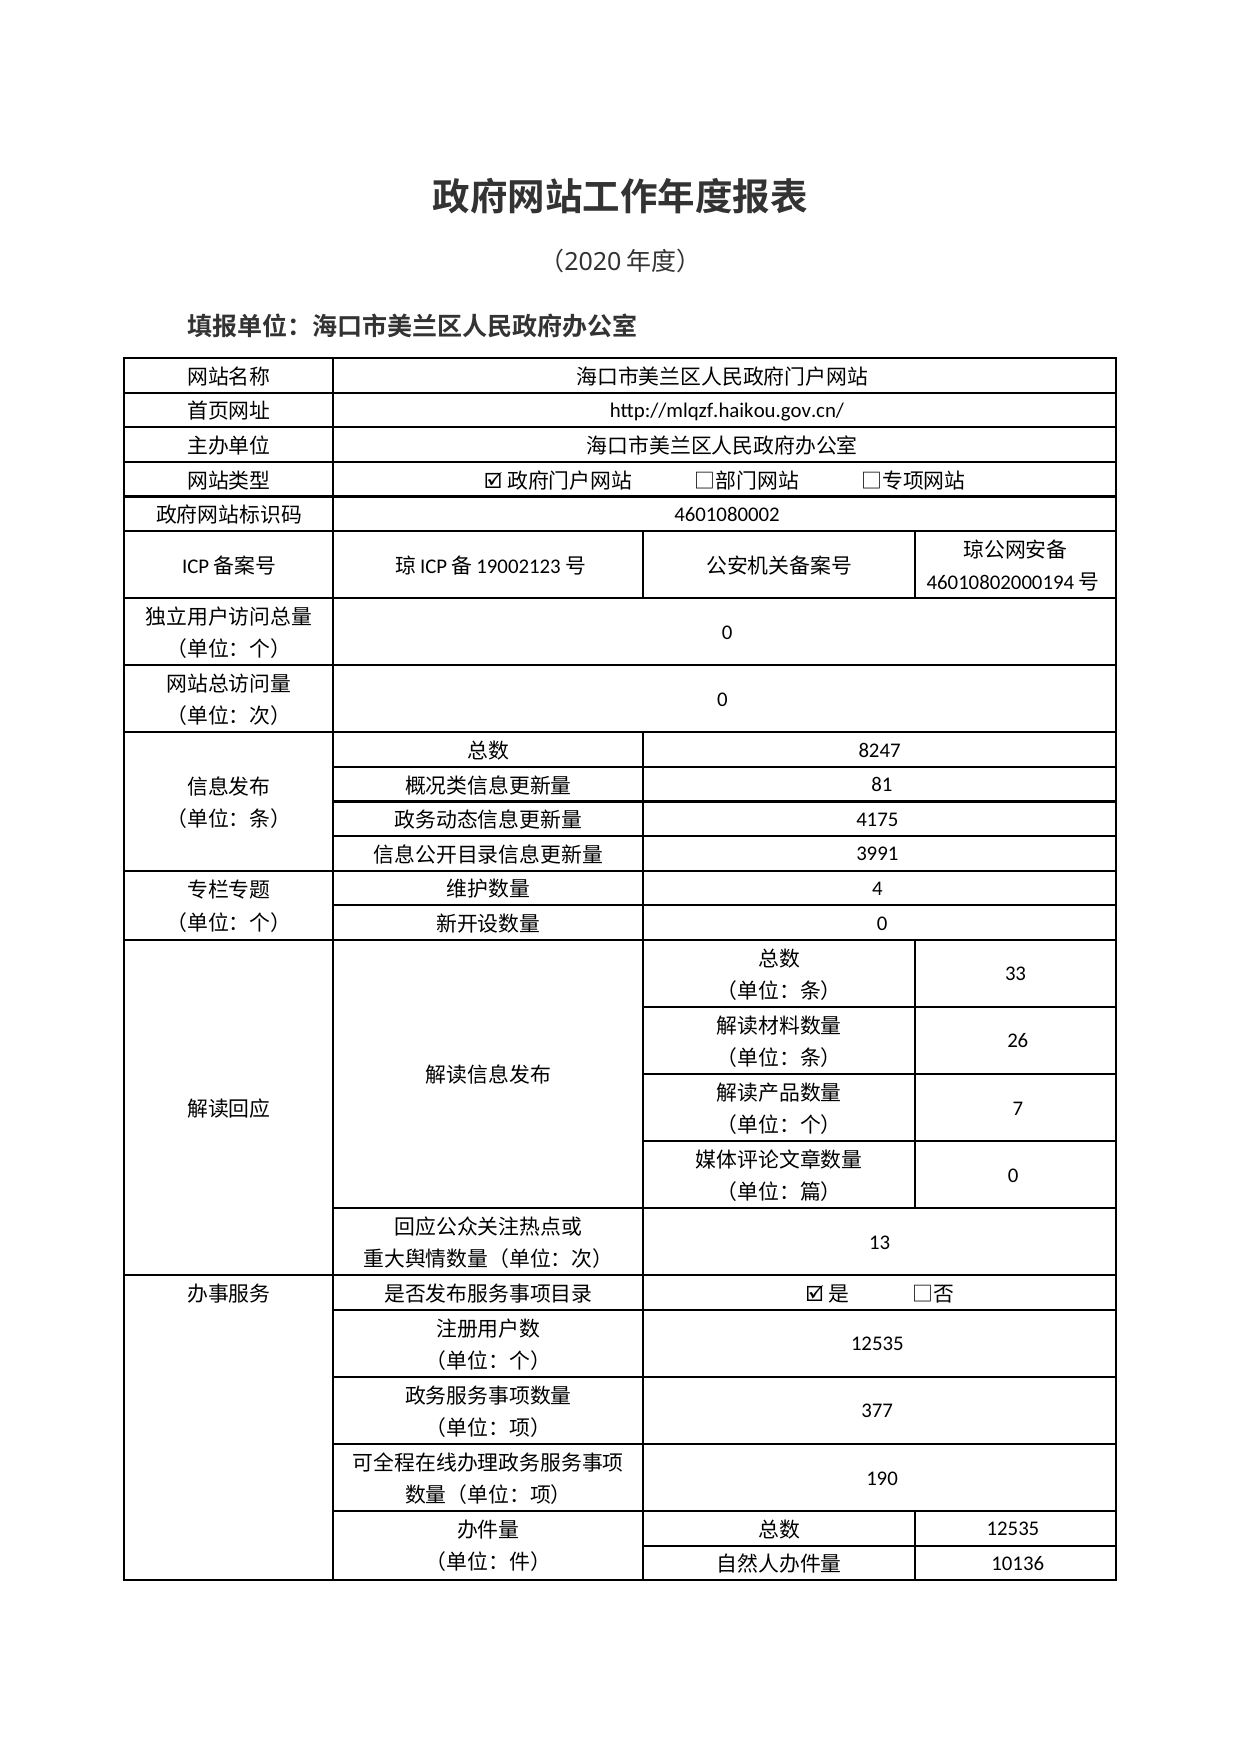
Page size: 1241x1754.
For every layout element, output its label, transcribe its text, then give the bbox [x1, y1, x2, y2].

text 填报单位：海口市美兰区人民政府办公室 [187, 292, 1053, 357]
table_cell 4175 [644, 803, 1115, 835]
table_cell 81 [644, 768, 1115, 800]
table_cell 解读回应 [125, 941, 332, 1274]
table_cell 政府网站标识码 [125, 498, 332, 530]
table_cell 首页网址 [125, 394, 332, 426]
table_cell 8247 [644, 733, 1115, 766]
table_cell 是 □否 [644, 1276, 1115, 1309]
table_cell 190 [644, 1445, 1115, 1510]
text （2020年度） [187, 227, 1053, 292]
table_cell 解读信息发布 [334, 941, 642, 1207]
table_cell 26 [916, 1008, 1115, 1073]
table_cell 总数 （单位：条） [644, 941, 914, 1006]
table_cell 新开设数量 [334, 906, 642, 939]
table_cell 0 [334, 599, 1115, 664]
table_cell 政府门户网站 □部门网站 □专项网站 [334, 463, 1115, 495]
table_cell 0 [916, 1142, 1115, 1207]
table_cell 概况类信息更新量 [334, 768, 642, 800]
table_cell 3991 [644, 837, 1115, 869]
table_cell 网站类型 [125, 463, 332, 495]
table_cell 媒体评论文章数量 （单位：篇） [644, 1142, 914, 1207]
table_cell 信息公开目录信息更新量 [334, 837, 642, 869]
table_cell 12535 [916, 1512, 1115, 1544]
table_cell 总数 [644, 1512, 914, 1544]
table_cell 13 [644, 1209, 1115, 1274]
table_cell 办事服务 [125, 1276, 332, 1579]
table_cell 网站总访问量 （单位：次） [125, 666, 332, 731]
table_cell 公安机关备案号 [644, 532, 914, 597]
table_cell 琼ICP备19002123号 [334, 532, 642, 597]
table_cell 总数 [334, 733, 642, 766]
table_cell 政务动态信息更新量 [334, 803, 642, 835]
table_cell 是否发布服务事项目录 [334, 1276, 642, 1309]
table_header 海口市美兰区人民政府门户网站 [334, 359, 1115, 392]
table_cell 主办单位 [125, 428, 332, 461]
table_cell 办件量 （单位：件） [334, 1512, 642, 1579]
table_cell 海口市美兰区人民政府办公室 [334, 428, 1115, 461]
table_cell 10136 [916, 1547, 1115, 1579]
table_cell 回应公众关注热点或 重大舆情数量（单位：次） [334, 1209, 642, 1274]
table_cell 12535 [644, 1311, 1115, 1376]
table_cell 解读产品数量 （单位：个） [644, 1075, 914, 1140]
table_cell ICP备案号 [125, 532, 332, 597]
table_cell 独立用户访问总量 （单位：个） [125, 599, 332, 664]
table_cell 自然人办件量 [644, 1547, 914, 1579]
table_cell 维护数量 [334, 872, 642, 904]
table_cell 7 [916, 1075, 1115, 1140]
table_header 网站名称 [125, 359, 332, 392]
table_cell 琼公网安备46010802000194号 [916, 532, 1115, 597]
table_cell http://mlqzf.haikou.gov.cn/ [334, 394, 1115, 426]
text 政府网站工作年度报表 [187, 162, 1053, 227]
table_cell 专栏专题 （单位：个） [125, 872, 332, 939]
table_cell 信息发布 （单位：条） [125, 733, 332, 869]
table_cell 解读材料数量 （单位：条） [644, 1008, 914, 1073]
table_cell 可全程在线办理政务服务事项数量（单位：项） [334, 1445, 642, 1510]
table_cell 4 [644, 872, 1115, 904]
table_cell 0 [334, 666, 1115, 731]
table_cell 政务服务事项数量 （单位：项） [334, 1378, 642, 1443]
table_cell 377 [644, 1378, 1115, 1443]
table_cell 注册用户数 （单位：个） [334, 1311, 642, 1376]
table_cell 4601080002 [334, 498, 1115, 530]
table_cell 0 [644, 906, 1115, 939]
table_cell 33 [916, 941, 1115, 1006]
